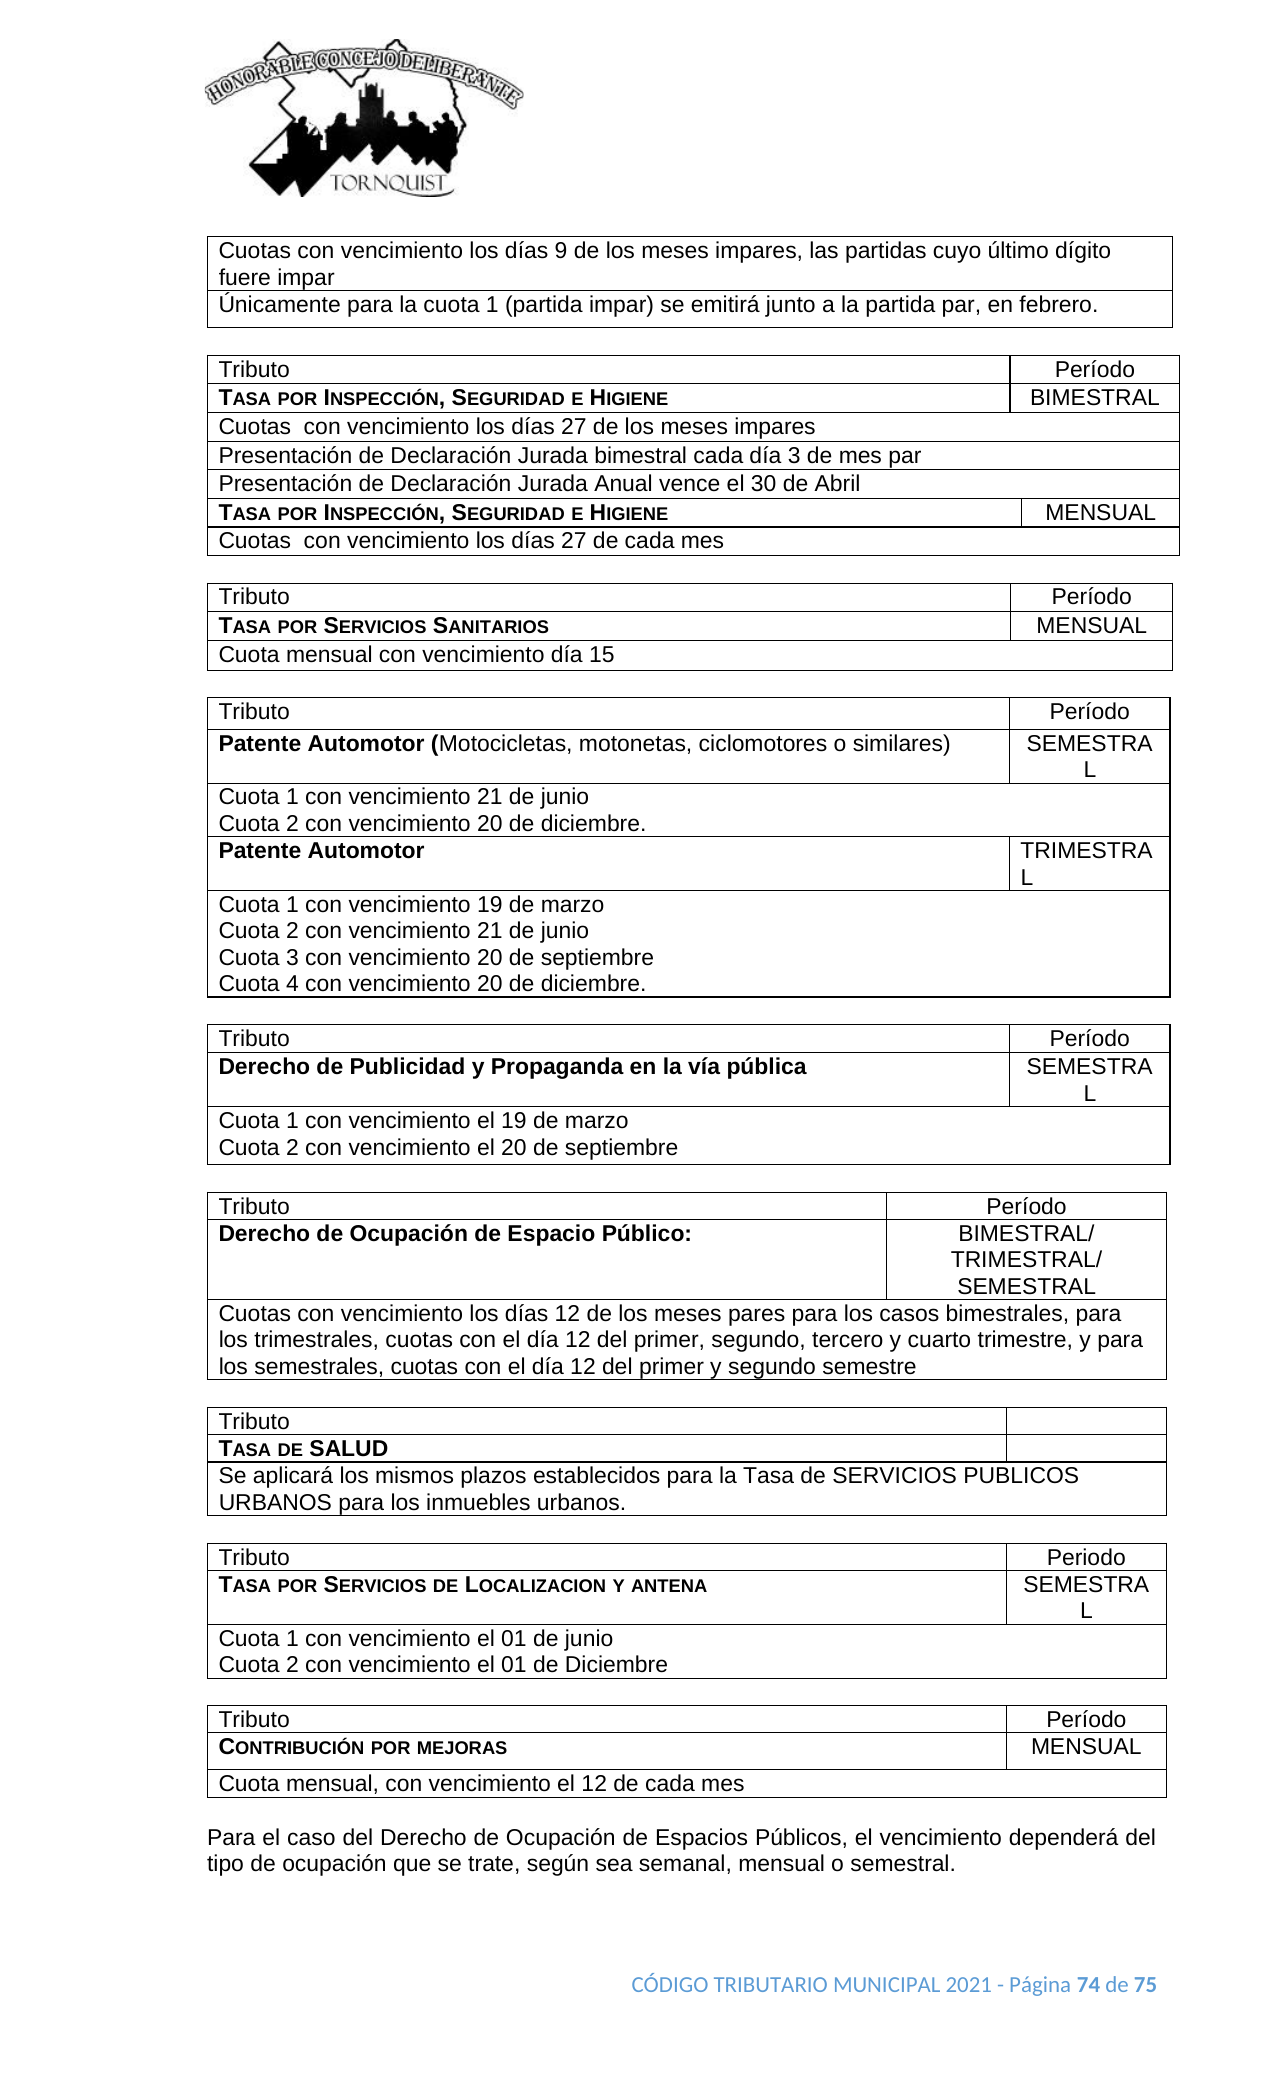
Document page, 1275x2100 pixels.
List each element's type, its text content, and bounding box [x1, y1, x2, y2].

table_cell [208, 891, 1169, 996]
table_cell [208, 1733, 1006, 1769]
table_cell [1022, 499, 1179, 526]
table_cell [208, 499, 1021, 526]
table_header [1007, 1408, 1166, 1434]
text Para el caso del Derecho de Ocupación de Espacios Públicos, el vencimiento dependerá del tipo de ocupación que se trate, según sea semanal, mensual o semestral. [207, 1824, 1157, 1877]
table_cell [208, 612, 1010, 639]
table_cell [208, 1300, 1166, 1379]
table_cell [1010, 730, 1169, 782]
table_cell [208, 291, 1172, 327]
picture [204, 39, 524, 197]
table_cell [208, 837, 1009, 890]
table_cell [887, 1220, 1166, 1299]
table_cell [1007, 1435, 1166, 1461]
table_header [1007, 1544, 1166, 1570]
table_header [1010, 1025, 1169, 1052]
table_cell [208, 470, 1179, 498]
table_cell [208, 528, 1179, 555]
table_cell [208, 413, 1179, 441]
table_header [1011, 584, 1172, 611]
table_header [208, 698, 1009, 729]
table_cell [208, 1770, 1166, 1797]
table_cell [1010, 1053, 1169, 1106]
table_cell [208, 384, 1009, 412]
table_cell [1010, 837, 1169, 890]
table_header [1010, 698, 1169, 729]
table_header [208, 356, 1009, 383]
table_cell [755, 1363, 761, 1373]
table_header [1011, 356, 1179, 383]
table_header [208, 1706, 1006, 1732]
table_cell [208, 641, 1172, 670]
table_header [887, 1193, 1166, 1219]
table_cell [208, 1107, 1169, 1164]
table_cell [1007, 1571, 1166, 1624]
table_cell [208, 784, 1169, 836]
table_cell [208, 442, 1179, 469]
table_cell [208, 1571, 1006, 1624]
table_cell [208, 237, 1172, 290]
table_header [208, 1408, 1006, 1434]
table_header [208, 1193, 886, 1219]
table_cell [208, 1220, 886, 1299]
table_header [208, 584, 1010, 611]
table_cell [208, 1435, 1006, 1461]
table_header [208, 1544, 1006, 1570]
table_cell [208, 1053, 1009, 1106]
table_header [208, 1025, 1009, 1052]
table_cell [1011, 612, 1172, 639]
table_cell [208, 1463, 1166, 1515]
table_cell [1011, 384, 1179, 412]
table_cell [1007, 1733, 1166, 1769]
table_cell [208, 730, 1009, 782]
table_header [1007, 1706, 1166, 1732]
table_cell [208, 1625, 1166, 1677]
